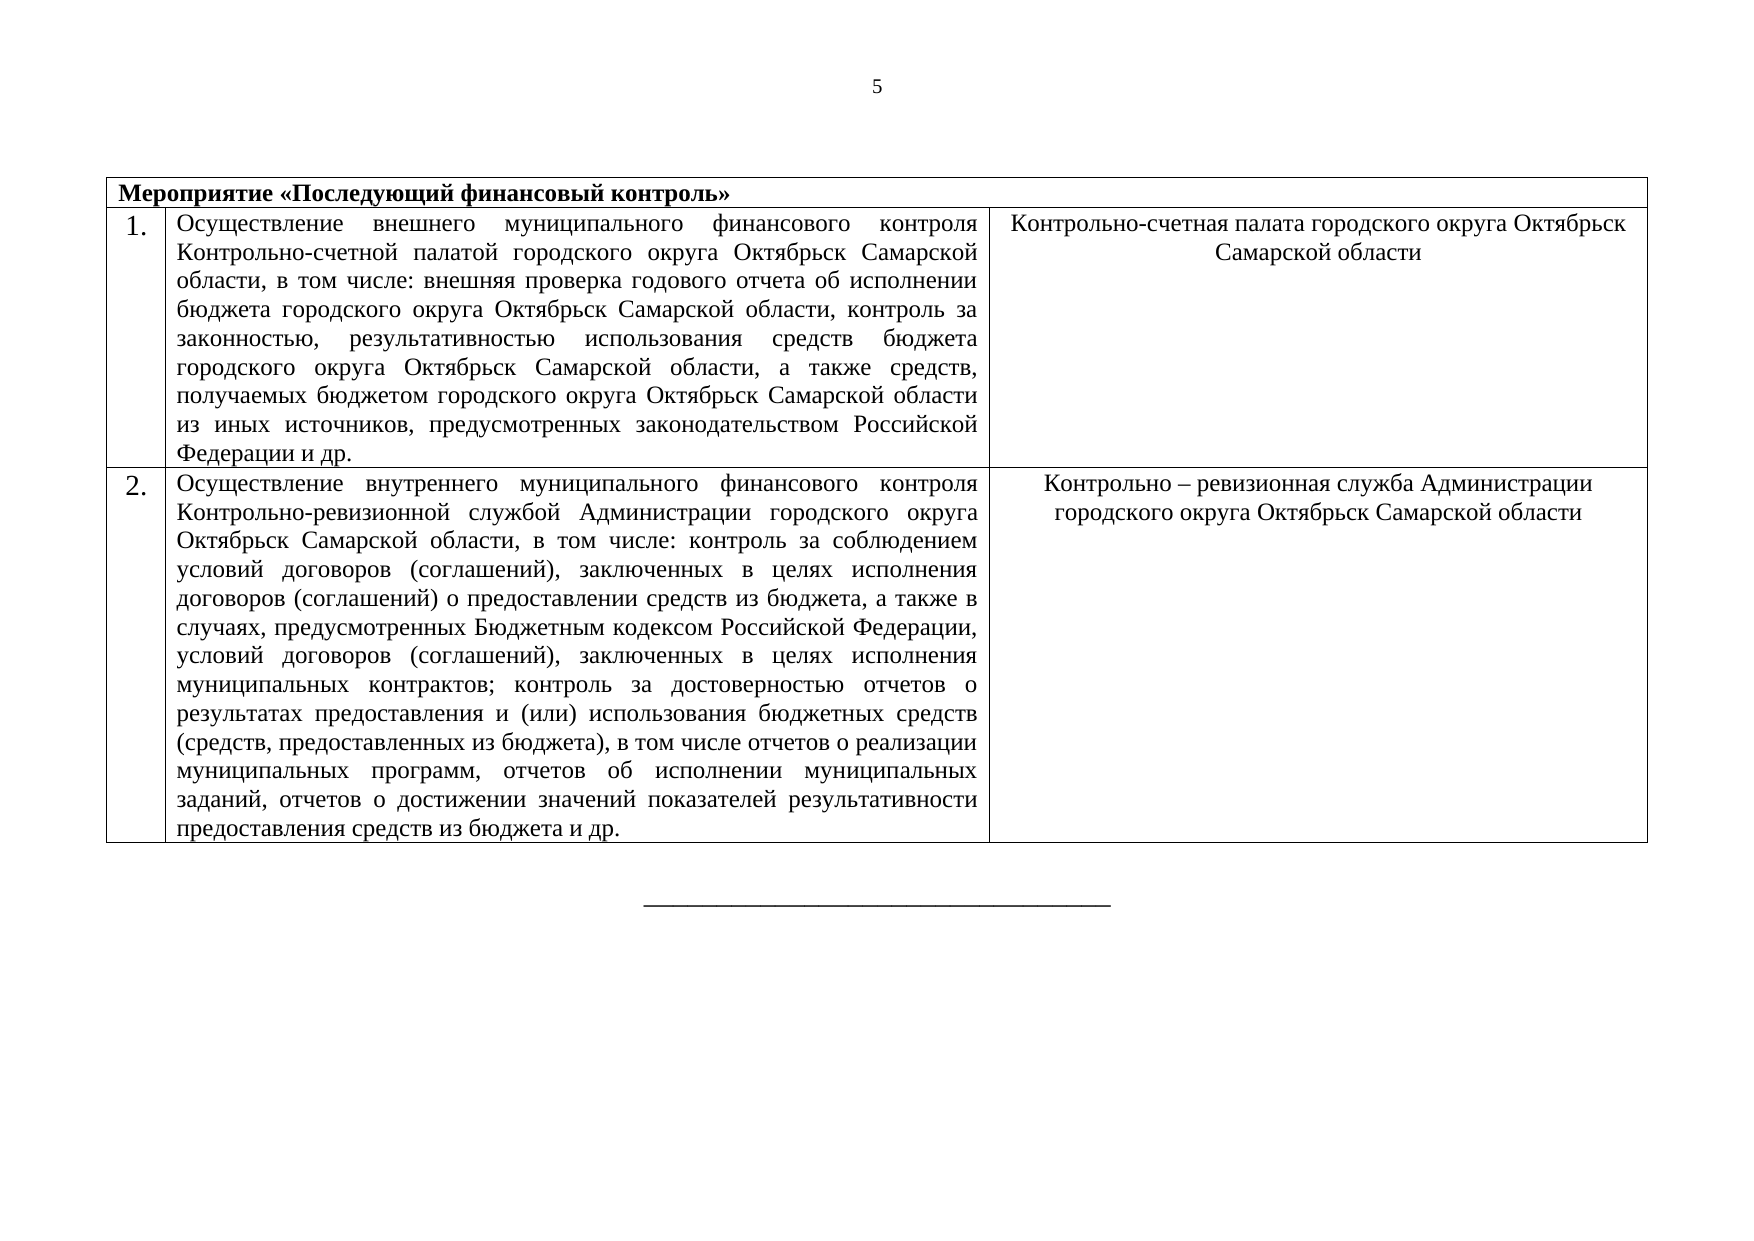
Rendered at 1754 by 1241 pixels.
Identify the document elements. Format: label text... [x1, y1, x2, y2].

text ________________________________ [118, 876, 1636, 910]
table_cell 2. [107, 468, 165, 842]
table_cell Осуществление внутреннего муниципального финансового контроля Контрольно-ревизионной службой Администрации городского округа Октябрьск Самарской области, в том числе: контроль за соблюдением условий договоров (соглашений), заключенных в целях исполнения договоров (соглашений) о предоставлении средств из бюджета, а также в случаях, предусмотренных Бюджетным кодексом Российской Федерации, условий договоров (соглашений), заключенных в целях исполнения муниципальных контрактов; контроль за достоверностью отчетов о результатах предоставления и (или) использования бюджетных средств (средств, предоставленных из бюджета), в том числе отчетов о реализации муниципальных программ, отчетов об исполнении муниципальных заданий, отчетов о достижении значений показателей результативности предоставления средств из бюджета и др. [166, 468, 989, 842]
table_cell 1. [107, 208, 165, 467]
table_cell Контрольно – ревизионная служба Администрации городского округа Октябрьск Самарской области [990, 468, 1647, 842]
table_cell Контрольно-счетная палата городского округа Октябрьск Самарской области [990, 208, 1647, 467]
table_cell Мероприятие «Последующий финансовый контроль» [107, 178, 1647, 207]
table_cell Осуществление внешнего муниципального финансового контроля Контрольно-счетной палатой городского округа Октябрьск Самарской области, в том числе: внешняя проверка годового отчета об исполнении бюджета городского округа Октябрьск Самарской области, контроль за законностью, результативностью использования средств бюджета городского округа Октябрьск Самарской области, а также средств, получаемых бюджетом городского округа Октябрьск Самарской области из иных источников, предусмотренных законодательством Российской Федерации и др. [166, 208, 989, 467]
